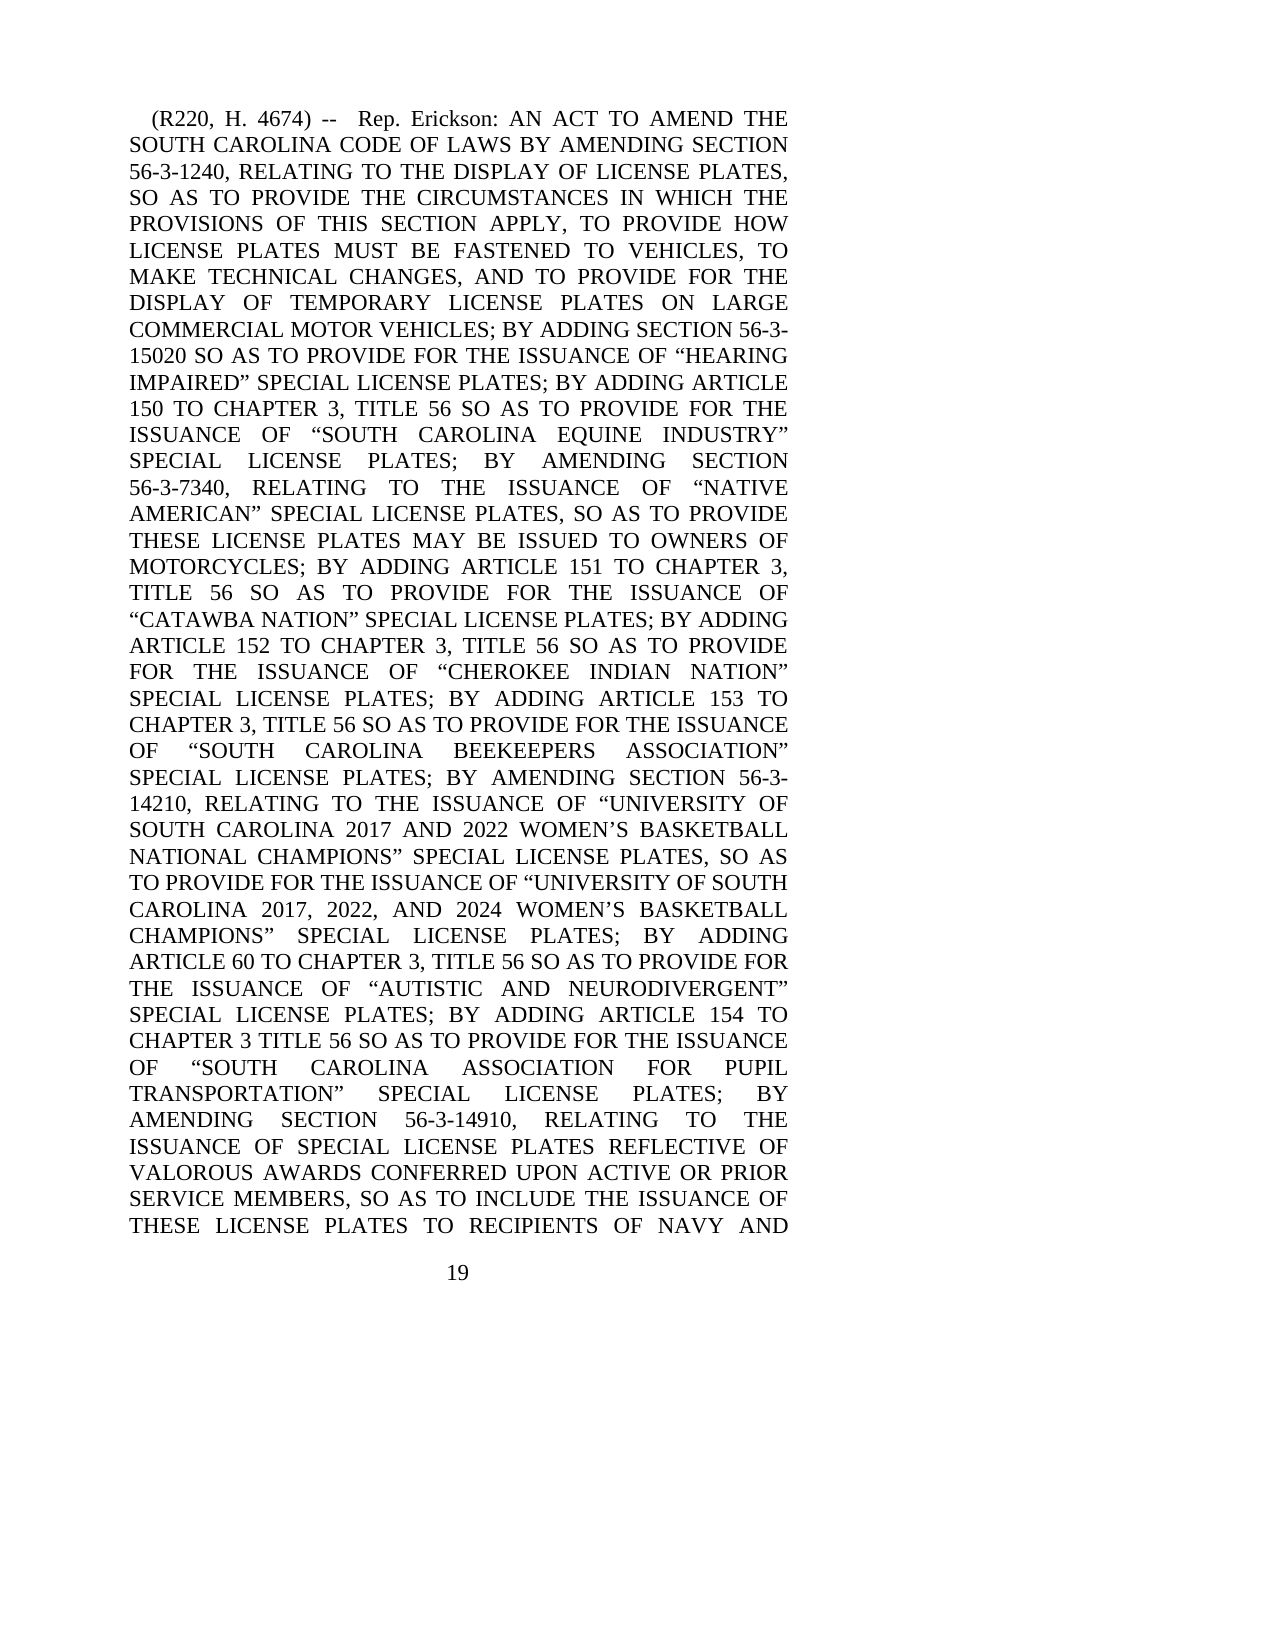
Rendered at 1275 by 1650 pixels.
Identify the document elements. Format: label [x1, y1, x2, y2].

text [129, 105, 789, 1238]
